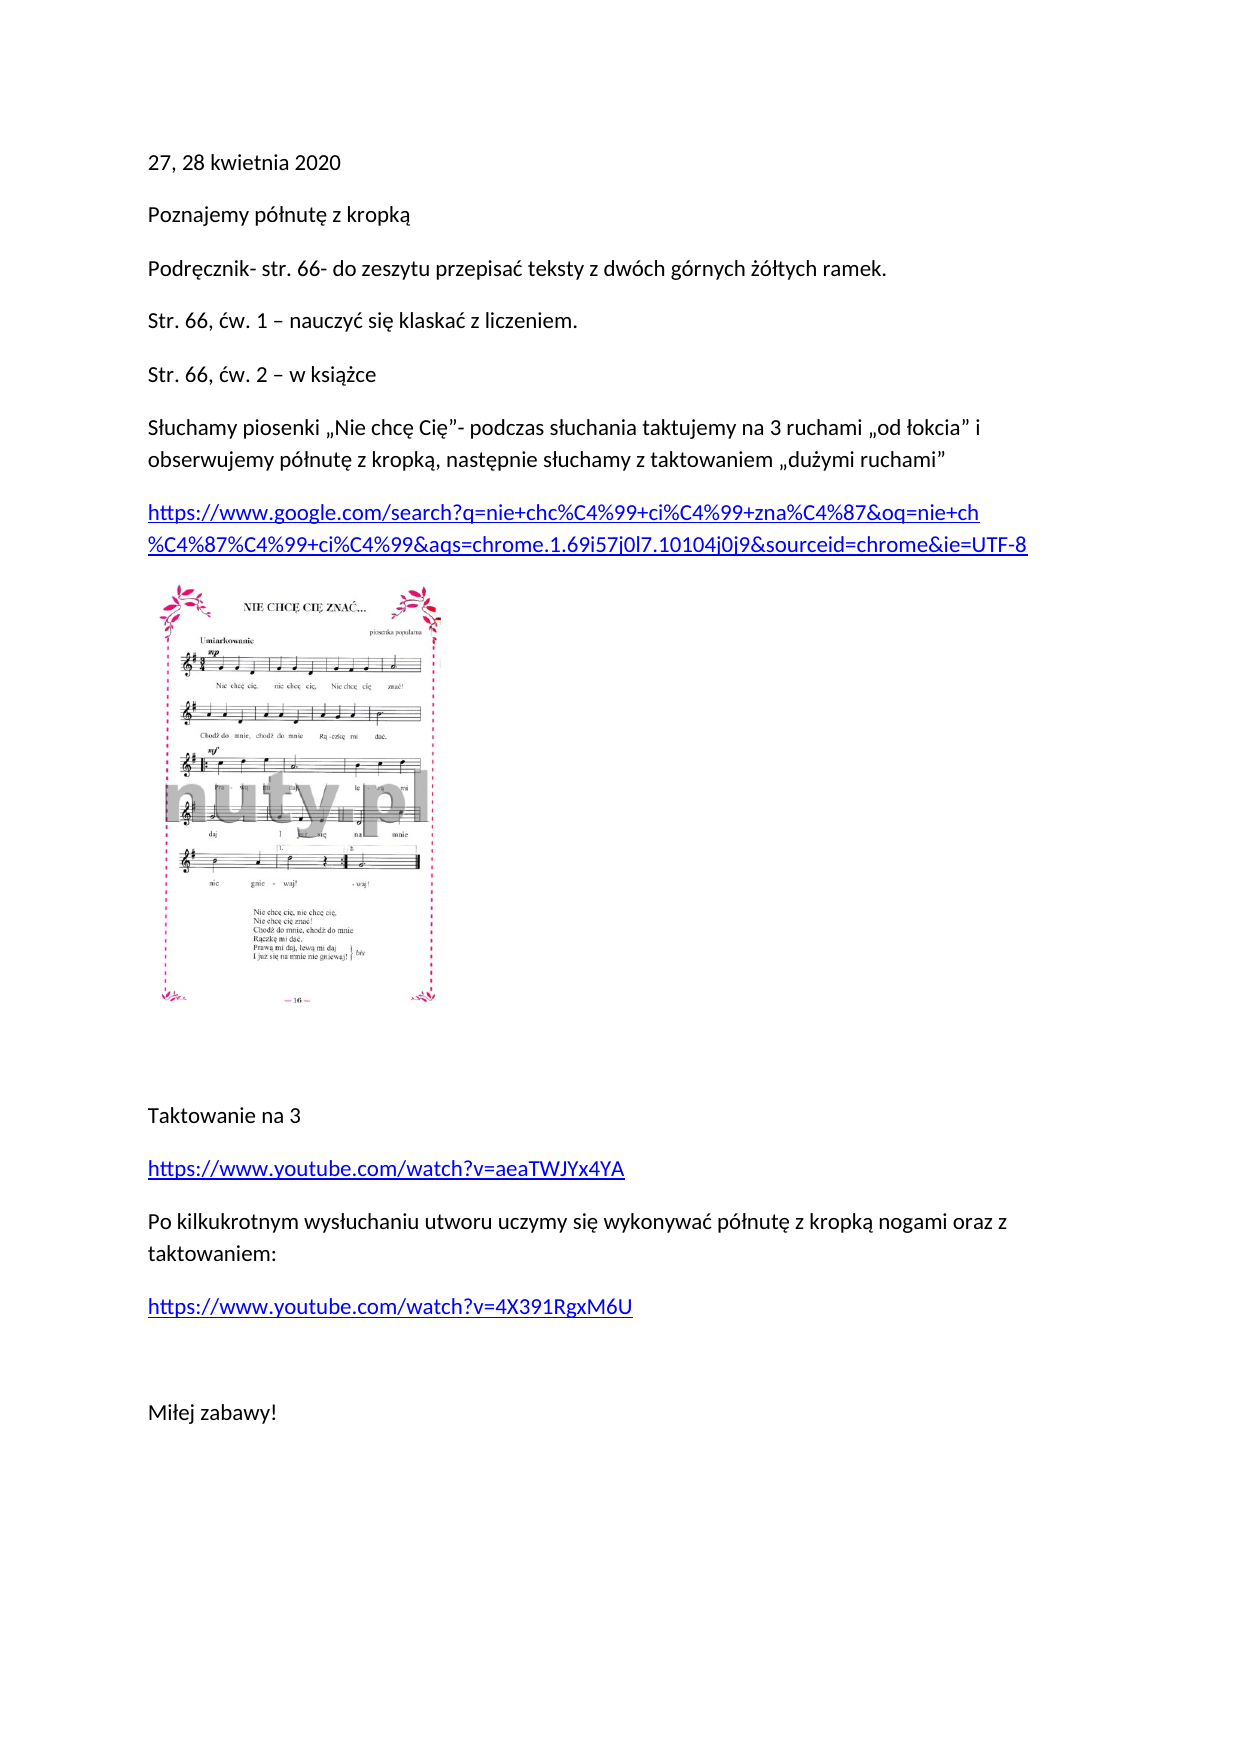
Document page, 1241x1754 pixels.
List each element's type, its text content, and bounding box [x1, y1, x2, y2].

text https://www.google.com/search?q=nie+chc%C4%99+ci%C4%99+zna%C4%87&oq=nie+ch%C4%87%C4%99+ci%C4%99&aqs=chrome.1.69i57j0l7.10104j0j9&sourceid=chrome&ie=UTF-8 [148, 498, 1093, 558]
text https://www.youtube.com/watch?v=aeaTWJYx4YA [148, 1154, 1093, 1182]
text Poznajemy półnutę z kropką [148, 201, 1093, 229]
text 27, 28 kwietnia 2020 [148, 148, 1093, 176]
text Str. 66, ćw. 2 – w książce [148, 360, 1093, 388]
text Taktowanie na 3 [148, 1101, 1093, 1129]
text Słuchamy piosenki „Nie chcę Cię”- podczas słuchania taktujemy na 3 ruchami „od łokcia” i obserwujemy półnutę z kropką, następnie słuchamy z taktowaniem „dużymi ruchami” [148, 413, 1093, 473]
text https://www.youtube.com/watch?v=4X391RgxM6U [148, 1292, 1093, 1320]
text Podręcznik- str. 66- do zeszytu przepisać teksty z dwóch górnych żółtych ramek. [148, 254, 1093, 282]
text Po kilkukrotnym wysłuchaniu utworu uczymy się wykonywać półnutę z kropką nogami oraz z taktowaniem: [148, 1207, 1093, 1267]
text Miłej zabawy! [148, 1398, 1093, 1426]
text Str. 66, ćw. 1 – nauczyć się klaskać z liczeniem. [148, 307, 1093, 335]
picture [147, 583, 448, 1024]
